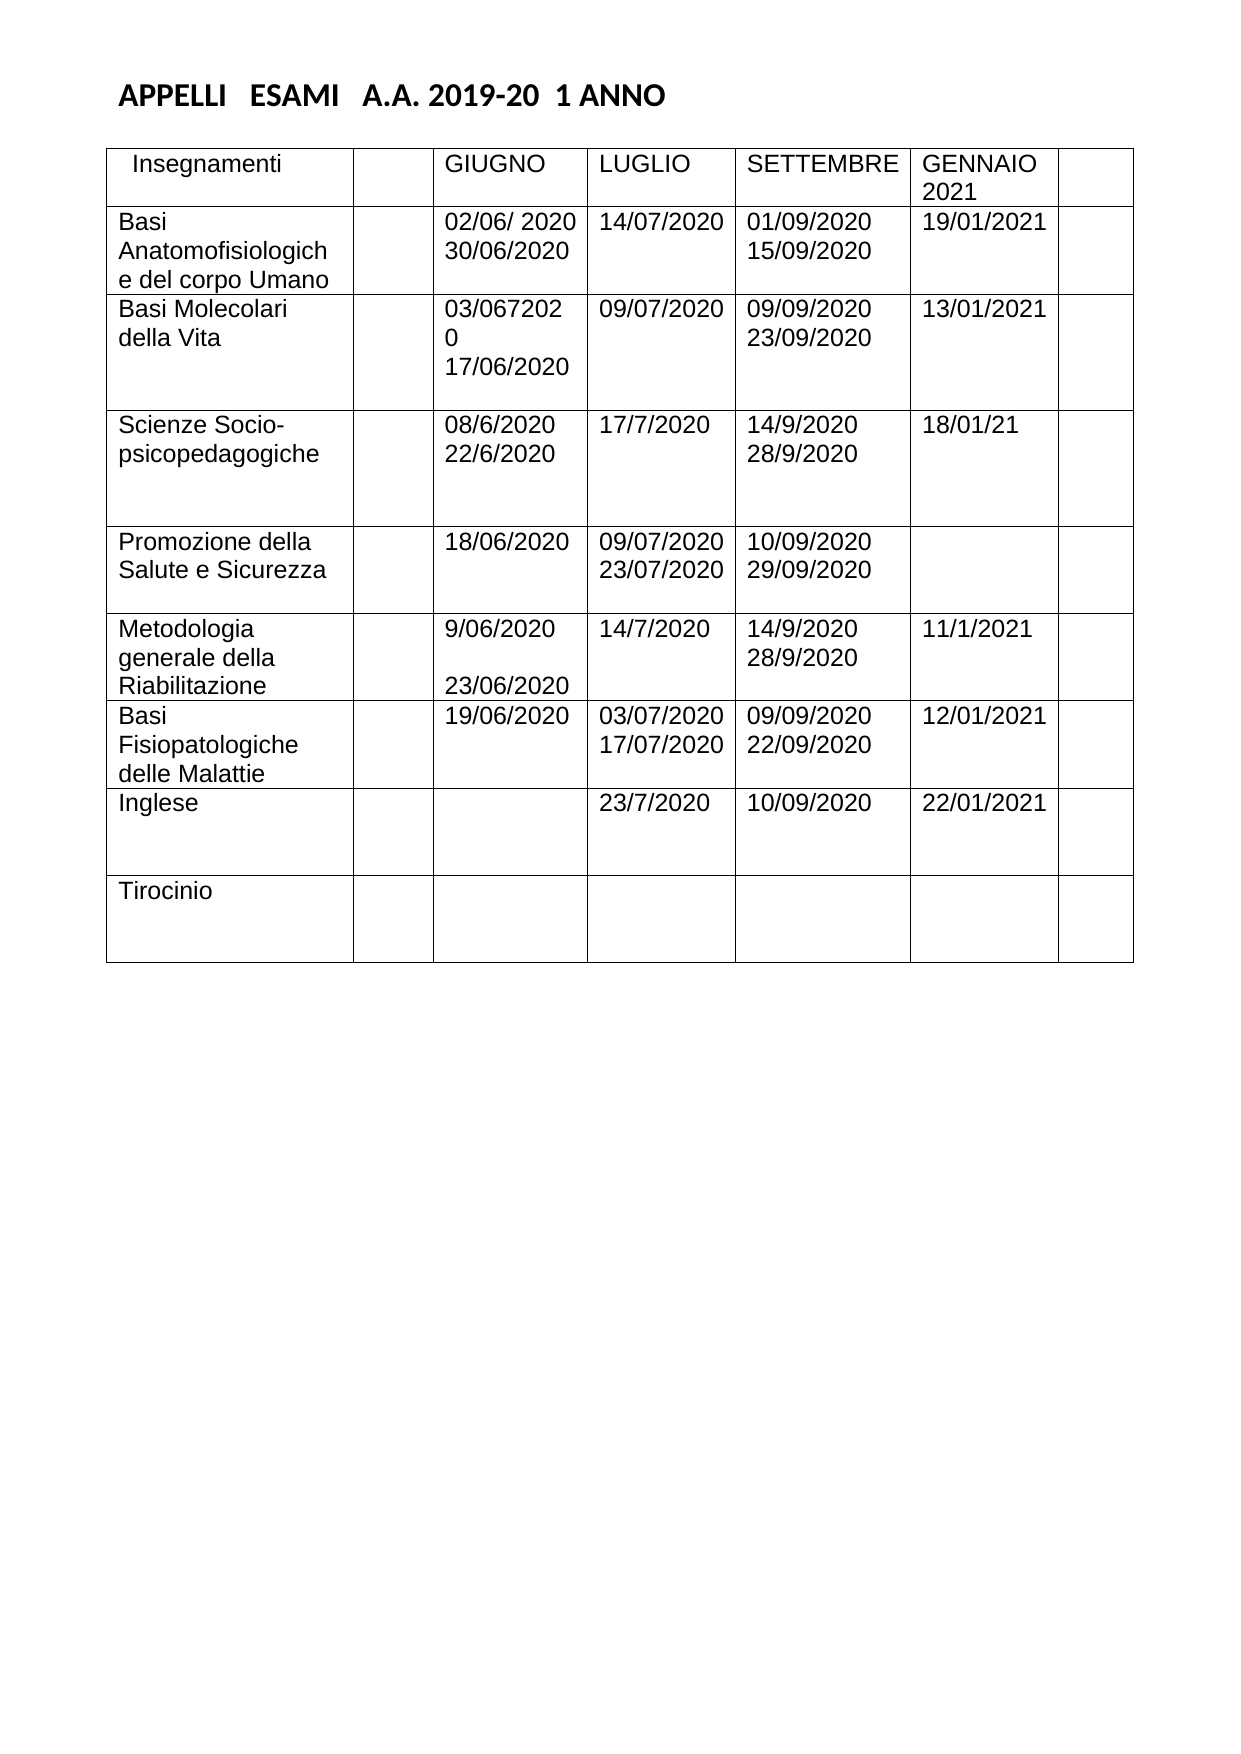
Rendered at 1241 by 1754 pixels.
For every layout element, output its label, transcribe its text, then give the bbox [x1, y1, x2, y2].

table_cell Metodologia generale della Riabilitazione [107, 614, 353, 700]
table_cell [1059, 614, 1133, 700]
table_cell [434, 789, 587, 875]
table_cell 09/09/2020 22/09/2020 [736, 701, 910, 787]
table_cell 23/7/2020 [588, 789, 735, 875]
table_cell 02/06/ 2020 30/06/2020 [434, 207, 587, 293]
table_cell 11/1/2021 [911, 614, 1058, 700]
table_cell 03/07/2020 17/07/2020 [588, 701, 735, 787]
table_cell 14/7/2020 [588, 614, 735, 700]
table_cell [1059, 411, 1133, 526]
table_cell 17/7/2020 [588, 411, 735, 526]
table_cell [911, 876, 1058, 962]
table_cell [911, 527, 1058, 613]
table_cell Promozione della Salute e Sicurezza [107, 527, 353, 613]
table_cell [354, 207, 433, 293]
table_cell 08/6/2020 22/6/2020 [434, 411, 587, 526]
table_cell Inglese [107, 789, 353, 875]
table_cell Basi Anatomofisiologiche del corpo Umano [107, 207, 353, 293]
table_cell 22/01/2021 [911, 789, 1058, 875]
table_header SETTEMBRE [736, 149, 910, 206]
table_cell 12/01/2021 [911, 701, 1058, 787]
table_cell 13/01/2021 [911, 295, 1058, 409]
table_cell [588, 876, 735, 962]
table_cell [354, 876, 433, 962]
table_cell [1059, 876, 1133, 962]
table_cell 09/09/2020 23/09/2020 [736, 295, 910, 409]
table_cell 10/09/2020 29/09/2020 [736, 527, 910, 613]
table_cell [354, 295, 433, 409]
table_cell [354, 614, 433, 700]
table_header GENNAIO 2021 [911, 149, 1058, 206]
table_cell 03/0672020 17/06/2020 [434, 295, 587, 409]
table_cell [1059, 527, 1133, 613]
table_cell 19/06/2020 [434, 701, 587, 787]
table_cell 14/9/2020 28/9/2020 [736, 614, 910, 700]
table_cell 18/01/21 [911, 411, 1058, 526]
table_header GIUGNO [434, 149, 587, 206]
table_cell [1059, 701, 1133, 787]
table_cell 14/07/2020 [588, 207, 735, 293]
table_cell 10/09/2020 [736, 789, 910, 875]
table_cell 09/07/2020 23/07/2020 [588, 527, 735, 613]
table_header LUGLIO [588, 149, 735, 206]
table_cell [736, 876, 910, 962]
table_cell [1059, 207, 1133, 293]
table_cell [1059, 295, 1133, 409]
table_cell 19/01/2021 [911, 207, 1058, 293]
table_cell 9/06/2020 23/06/2020 [434, 614, 587, 700]
table_cell [354, 411, 433, 526]
table_header [354, 149, 433, 206]
table_cell [354, 701, 433, 787]
table_cell Scienze Socio-psicopedagogiche [107, 411, 353, 526]
table_cell [434, 876, 587, 962]
table_cell [354, 527, 433, 613]
table_cell 18/06/2020 [434, 527, 587, 613]
table_cell [354, 789, 433, 875]
table_cell 14/9/2020 28/9/2020 [736, 411, 910, 526]
table_header [1059, 149, 1133, 206]
table_cell 09/07/2020 [588, 295, 735, 409]
table_cell [1059, 789, 1133, 875]
table_cell Tirocinio [107, 876, 353, 962]
table_cell Basi Molecolari della Vita [107, 295, 353, 409]
table_cell 01/09/2020 15/09/2020 [736, 207, 910, 293]
table_cell Basi Fisiopatologiche delle Malattie [107, 701, 353, 787]
table_header Insegnamenti [107, 149, 353, 206]
